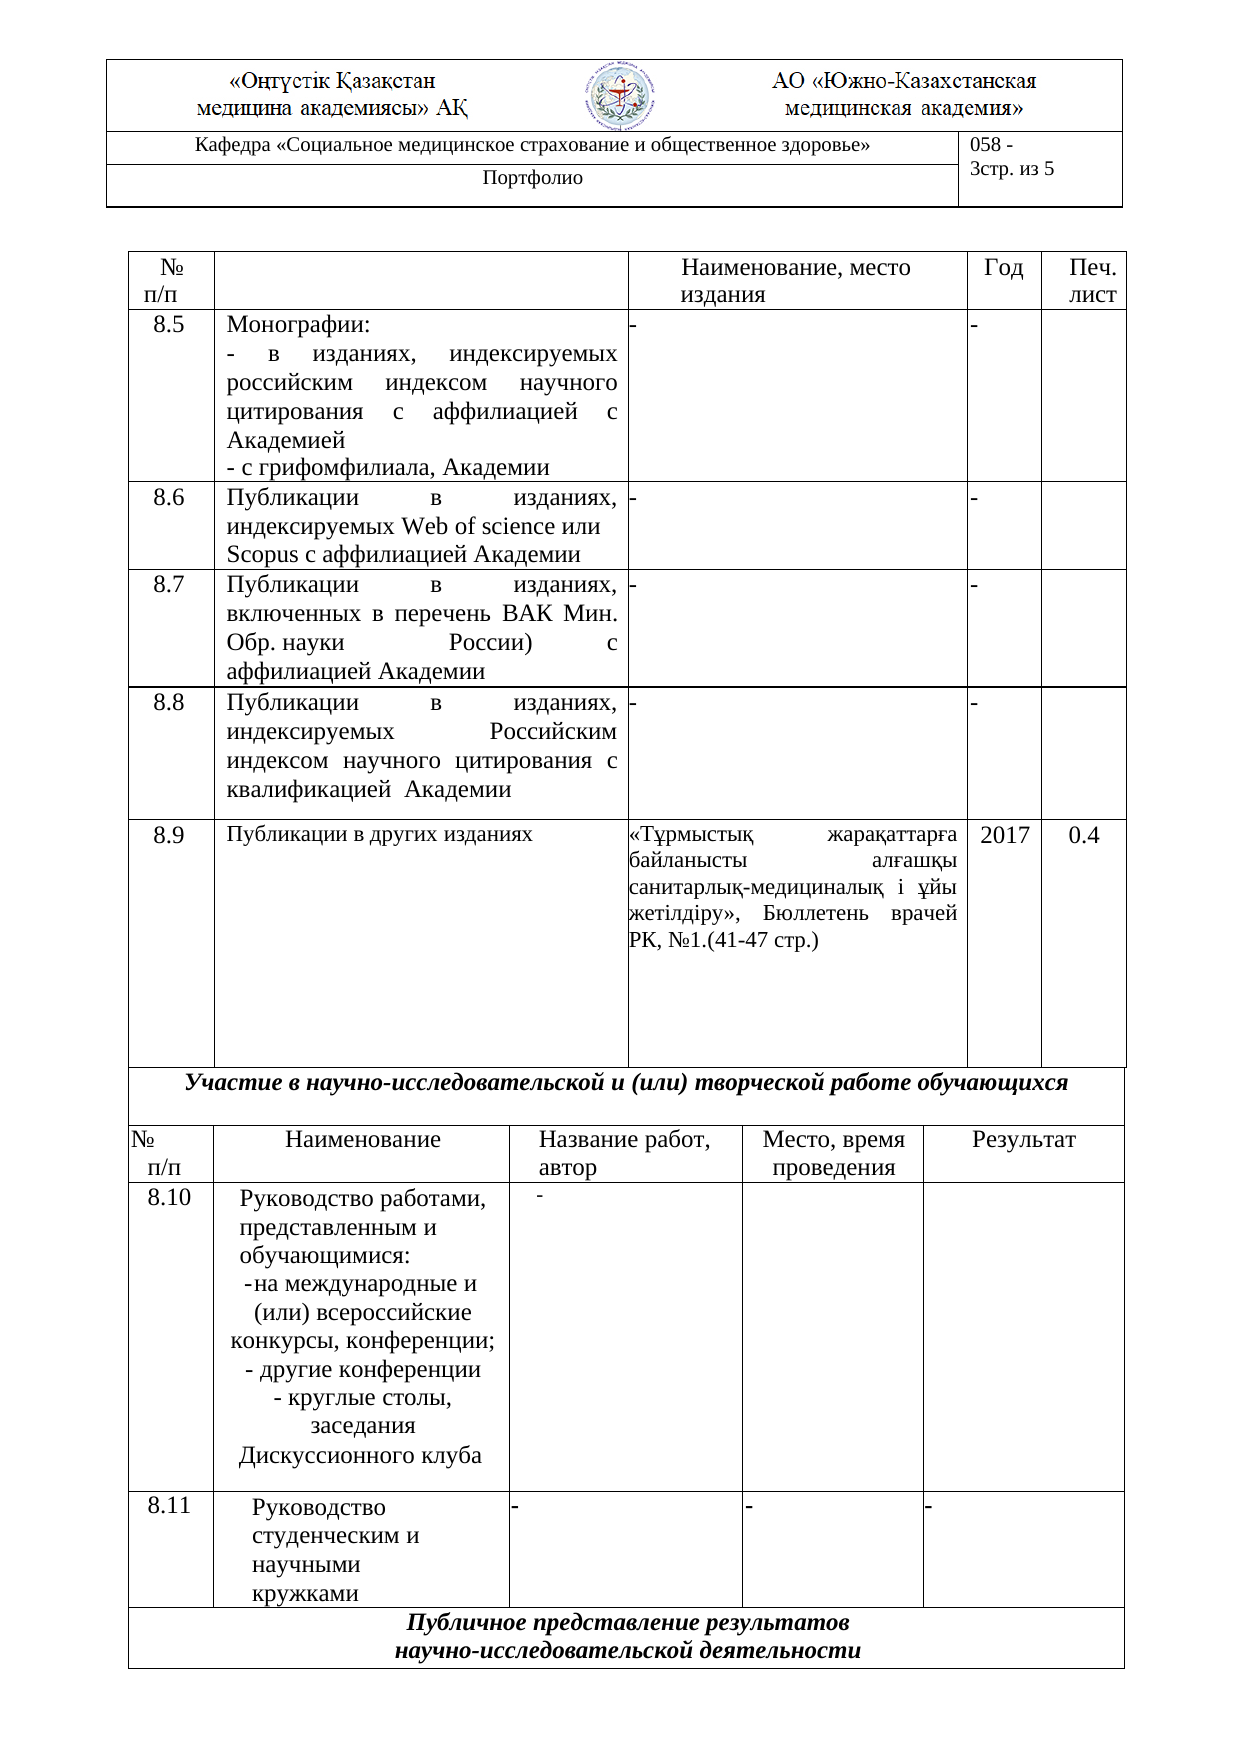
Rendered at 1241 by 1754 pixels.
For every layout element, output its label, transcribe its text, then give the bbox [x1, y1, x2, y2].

table_cell - [629, 482, 967, 568]
picture [162, 60, 1067, 131]
table_cell Печ. лист [1042, 252, 1126, 308]
table_cell Публикации в изданиях, индексируемых Web of science или Scopus с аффилиацией Академии [215, 482, 628, 568]
table_cell [743, 1183, 923, 1491]
table_cell - [510, 1492, 742, 1607]
table_cell Публичное представление результатов научно-исследовательской деятельности [129, 1608, 1124, 1668]
table_cell Руководство работами, представленным и обучающимися: на международные и (или) всероссийские конкурсы, конференции; другие конференции - круглые столы, заседания Дискуссионного клуба [214, 1183, 509, 1491]
table_cell Год [968, 252, 1041, 308]
table_cell № п/п [129, 1126, 213, 1182]
table_cell 8.11 [129, 1492, 213, 1607]
table_cell «Тұрмыстық жарақаттарға байланысты алғашқы санитарлық-медициналық і ұйы жетілдіру», Бюллетень врачей РК, №1.(41-47 стр.) [629, 820, 967, 1067]
table_cell Монографии: в изданиях, индексируемых российским индексом научного цитирования с аффилиацией с Академией с грифомфилиала, Академии [215, 310, 628, 481]
table_cell 0.4 [1042, 820, 1126, 1067]
table_cell Результат [924, 1126, 1124, 1182]
table_cell Публикации в изданиях, индексируемых Российским индексом научного цитирования с квалификацией Академии [215, 688, 628, 819]
table_cell - [968, 482, 1041, 568]
table_cell № п/п [129, 252, 214, 308]
table_cell - [510, 1183, 742, 1491]
table_cell [1042, 310, 1126, 481]
table_cell 8.8 [129, 688, 214, 819]
table_cell [924, 1183, 1124, 1491]
table_cell 8.6 [129, 482, 214, 568]
table_cell - [629, 310, 967, 481]
table_cell Публикации в других изданиях [215, 820, 628, 1067]
table_cell [1042, 570, 1126, 686]
table_cell Руководство студенческим и научными кружками [214, 1492, 509, 1607]
table_cell Наименование [214, 1126, 509, 1182]
table_cell 8.9 [129, 820, 214, 1067]
table_cell - [968, 570, 1041, 686]
table_cell [215, 252, 628, 308]
table_cell 8.5 [129, 310, 214, 481]
table_cell - [629, 570, 967, 686]
table_cell - [743, 1492, 923, 1607]
table_cell - [968, 310, 1041, 481]
table_cell Место, время проведения [743, 1126, 923, 1182]
table_cell Участие в научно-исследовательской и (или) творческой работе обучающихся [129, 1068, 1124, 1125]
table_cell [1042, 482, 1126, 568]
table_cell 8.10 [129, 1183, 213, 1491]
table_cell - [629, 688, 967, 819]
table_cell [1042, 688, 1126, 819]
table_cell Наименование, место издания [629, 252, 967, 308]
table_cell - [968, 688, 1041, 819]
table_cell Публикации в изданиях, включенных в перечень ВАК Мин. Обр. науки России) с аффилиацией Академии [215, 570, 628, 686]
table_cell 8.7 [129, 570, 214, 686]
table_cell 2017 [968, 820, 1041, 1067]
table_cell Название работ, автор [510, 1126, 742, 1182]
table_cell - [924, 1492, 1124, 1607]
